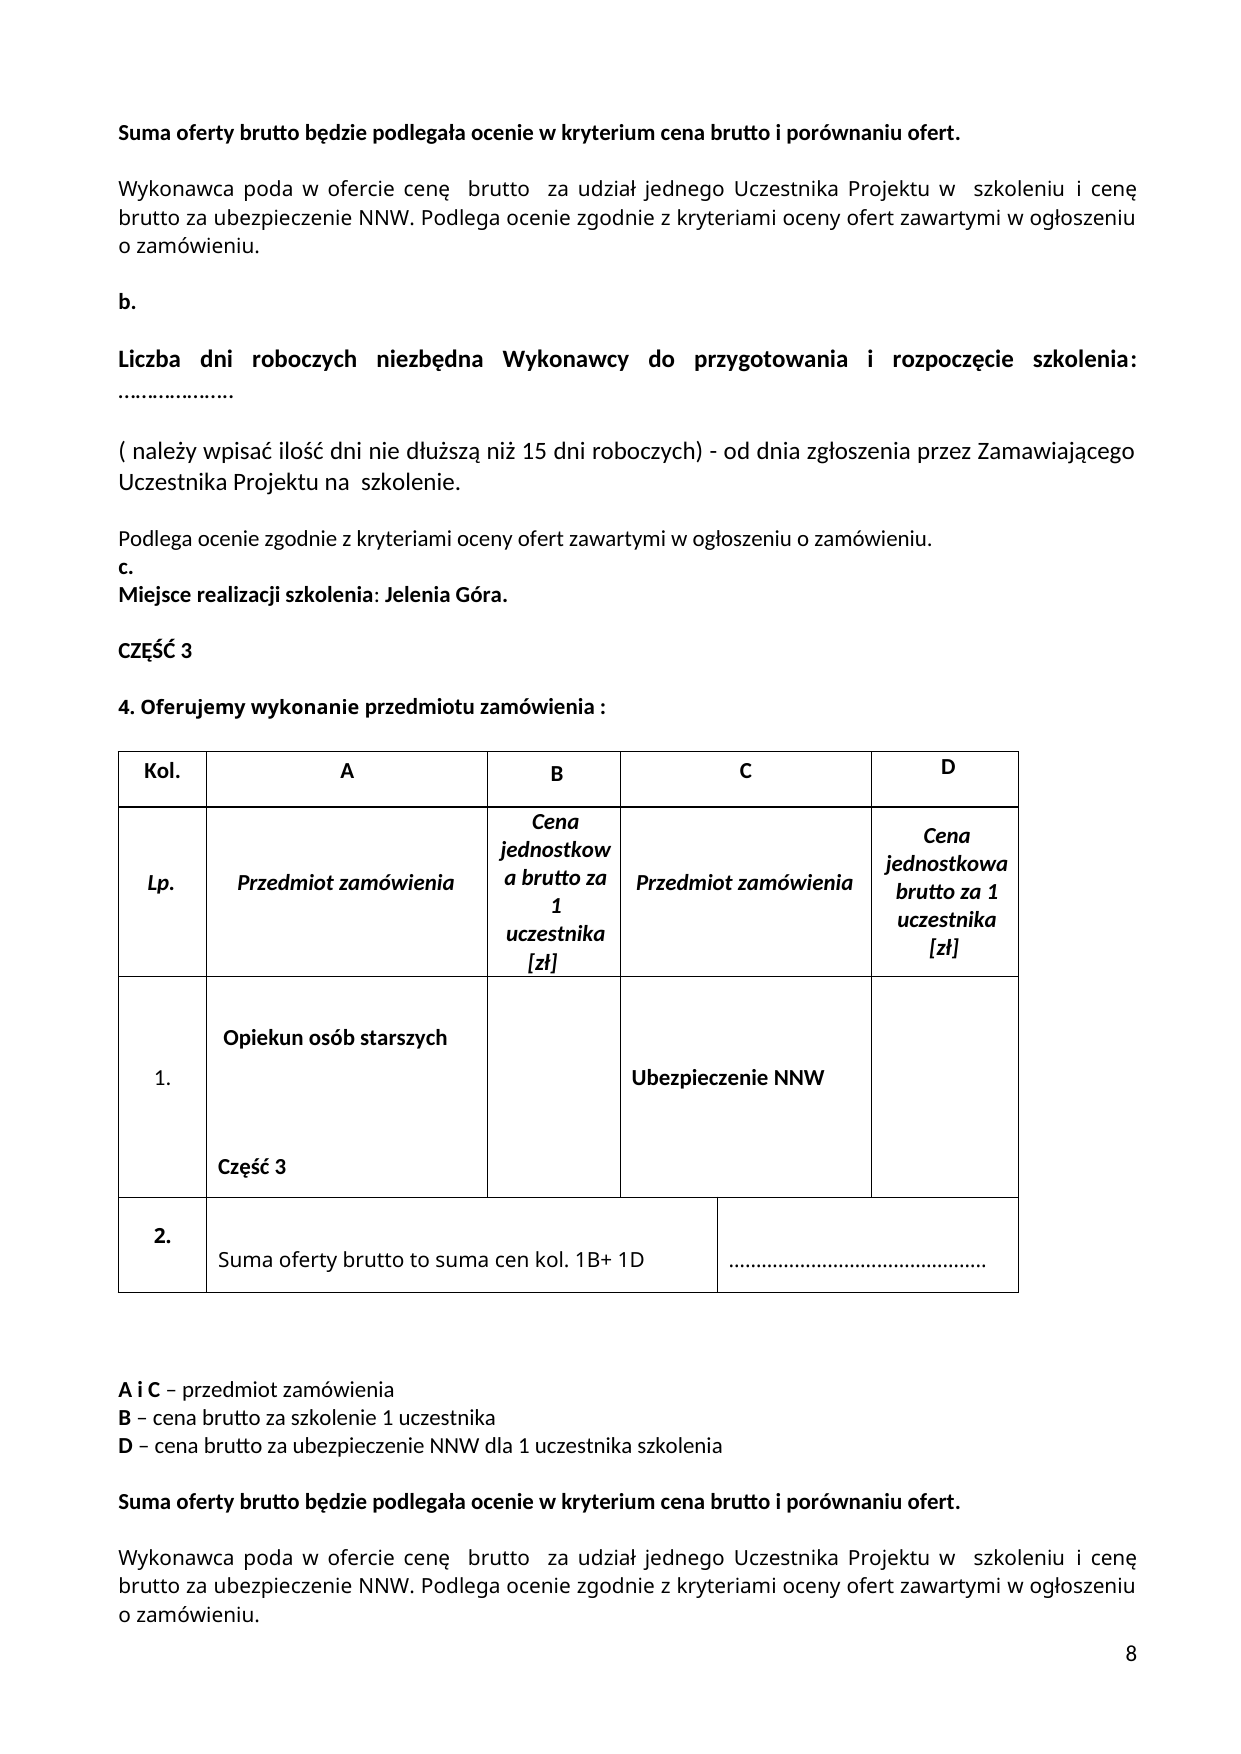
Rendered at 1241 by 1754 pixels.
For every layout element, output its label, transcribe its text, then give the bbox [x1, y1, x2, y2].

table_header B [488, 752, 620, 806]
text ( należy wpisać ilość dni nie dłuższą niż 15 dni roboczych) - od dnia zgłoszenia przez Zamawiającego Uczestnika Projektu na szkolenie. [118, 435, 1137, 496]
text Podlega ocenie zgodnie z kryteriami oceny ofert zawartymi w ogłoszeniu o zamówieniu. [118, 524, 1137, 552]
text Suma oferty brutto będzie podlegała ocenie w kryterium cena brutto i porównaniu ofert. [118, 1487, 1137, 1515]
text D – cena brutto za ubezpieczenie NNW dla 1 uczestnika szkolenia [118, 1431, 1137, 1459]
text CZĘŚĆ 3 [118, 636, 1137, 664]
table_cell 2. [119, 1198, 206, 1292]
table_cell Lp. [119, 808, 206, 976]
text b. [118, 287, 1137, 316]
table_cell Ubezpieczenie NNW [621, 977, 871, 1197]
text 4. Oferujemy wykonanie przedmiotu zamówienia : [118, 692, 1137, 720]
table_cell Przedmiot zamówienia [621, 808, 871, 976]
table_header Kol. [119, 752, 206, 806]
text Liczba dni roboczych niezbędna Wykonawcy do przygotowania i rozpoczęcie szkolenia: ……………….. [118, 343, 1137, 404]
table_header C [621, 752, 871, 806]
text Wykonawca poda w ofercie cenę brutto za udział jednego Uczestnika Projektu w szkoleniu i cenę brutto za ubezpieczenie NNW. Podlega ocenie zgodnie z kryteriami oceny ofert zawartymi w ogłoszeniu o zamówieniu. [118, 174, 1137, 259]
text B – cena brutto za szkolenie 1 uczestnika [118, 1403, 1137, 1431]
table_cell Cena jednostkowa brutto za 1 uczestnika [zł] [872, 808, 1018, 976]
table_header A [207, 752, 487, 806]
table_cell Opiekun osób starszych Część 3 [207, 977, 487, 1197]
text Suma oferty brutto będzie podlegała ocenie w kryterium cena brutto i porównaniu ofert. [118, 118, 1137, 146]
table_header D [872, 752, 1018, 806]
table_cell [872, 977, 1018, 1197]
table_cell 1. [119, 977, 206, 1197]
text A i C – przedmiot zamówienia [118, 1375, 1137, 1403]
table_cell Suma oferty brutto to suma cen kol. 1B+ 1D [207, 1198, 717, 1292]
text Wykonawca poda w ofercie cenę brutto za udział jednego Uczestnika Projektu w szkoleniu i cenę brutto za ubezpieczenie NNW. Podlega ocenie zgodnie z kryteriami oceny ofert zawartymi w ogłoszeniu o zamówieniu. [118, 1543, 1137, 1628]
table_cell Przedmiot zamówienia [207, 808, 487, 976]
text Miejsce realizacji szkolenia: Jelenia Góra. [118, 580, 1137, 608]
text c. [118, 552, 1137, 580]
table_cell [488, 977, 620, 1197]
table_cell ……………………………………….. [718, 1198, 1018, 1292]
table_cell Cena jednostkowa brutto za 1 uczestnika [zł] [488, 808, 620, 976]
